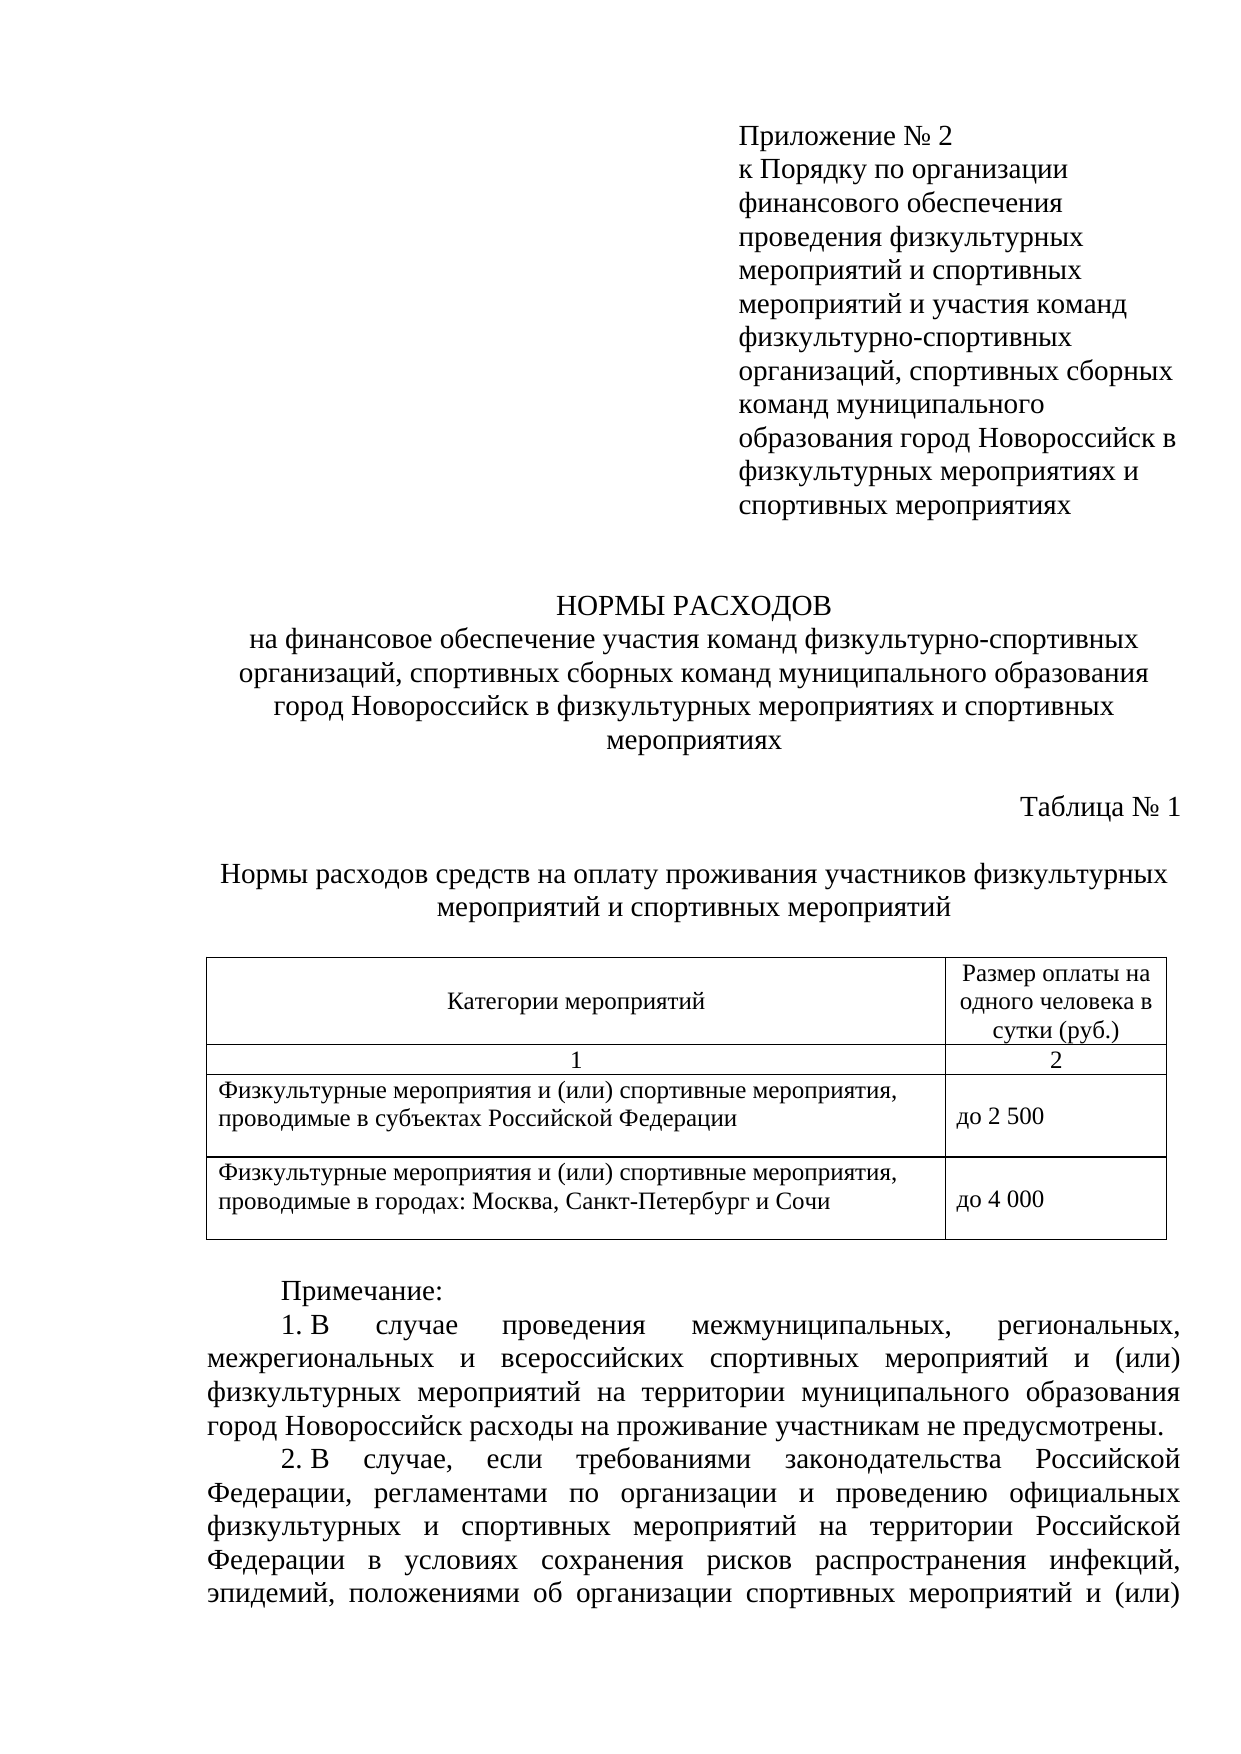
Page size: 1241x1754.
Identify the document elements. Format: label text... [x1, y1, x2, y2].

table_cell до 4 000 [946, 1158, 1166, 1239]
table_cell Физкультурные мероприятия и (или) спортивные мероприятия, проводимые в субъектах Российской Федерации [207, 1075, 945, 1156]
text к Порядку по организации финансового обеспечения проведения физкультурных мероприятий и спортивных мероприятий и участия команд физкультурно-спортивных организаций, спортивных сборных команд муниципального образования город Новороссийск в физкультурных мероприятиях и спортивных мероприятиях [738, 152, 1181, 521]
text НОРМЫ РАСХОДОВ [207, 588, 1181, 621]
table_header Размер оплаты на одного человека в сутки (руб.) [946, 958, 1166, 1044]
text Примечание: [207, 1273, 1181, 1307]
table_cell 2 [946, 1045, 1166, 1074]
table_header Категории мероприятий [207, 958, 945, 1044]
text Таблица № 1 [207, 789, 1181, 822]
text Приложение № 2 [738, 118, 1181, 152]
table_cell Физкультурные мероприятия и (или) спортивные мероприятия, проводимые в городах: Москва, Санкт-Петербург и Сочи [207, 1158, 945, 1239]
text Нормы расходов средств на оплату проживания участников физкультурных мероприятий и спортивных мероприятий [207, 856, 1181, 923]
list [207, 1441, 1181, 1609]
list В случае проведения межмуниципальных, региональных, межрегиональных и всероссийских спортивных мероприятий и (или) физкультурных мероприятий на территории муниципального образования город Новороссийск расходы на проживание участникам не предусмотрены. [207, 1307, 1181, 1441]
table_cell до 2 500 [946, 1075, 1166, 1156]
table_cell 1 [207, 1045, 945, 1074]
text на финансовое обеспечение участия команд физкультурно-спортивных организаций, спортивных сборных команд муниципального образования город Новороссийск в физкультурных мероприятиях и спортивных мероприятиях [207, 621, 1181, 755]
